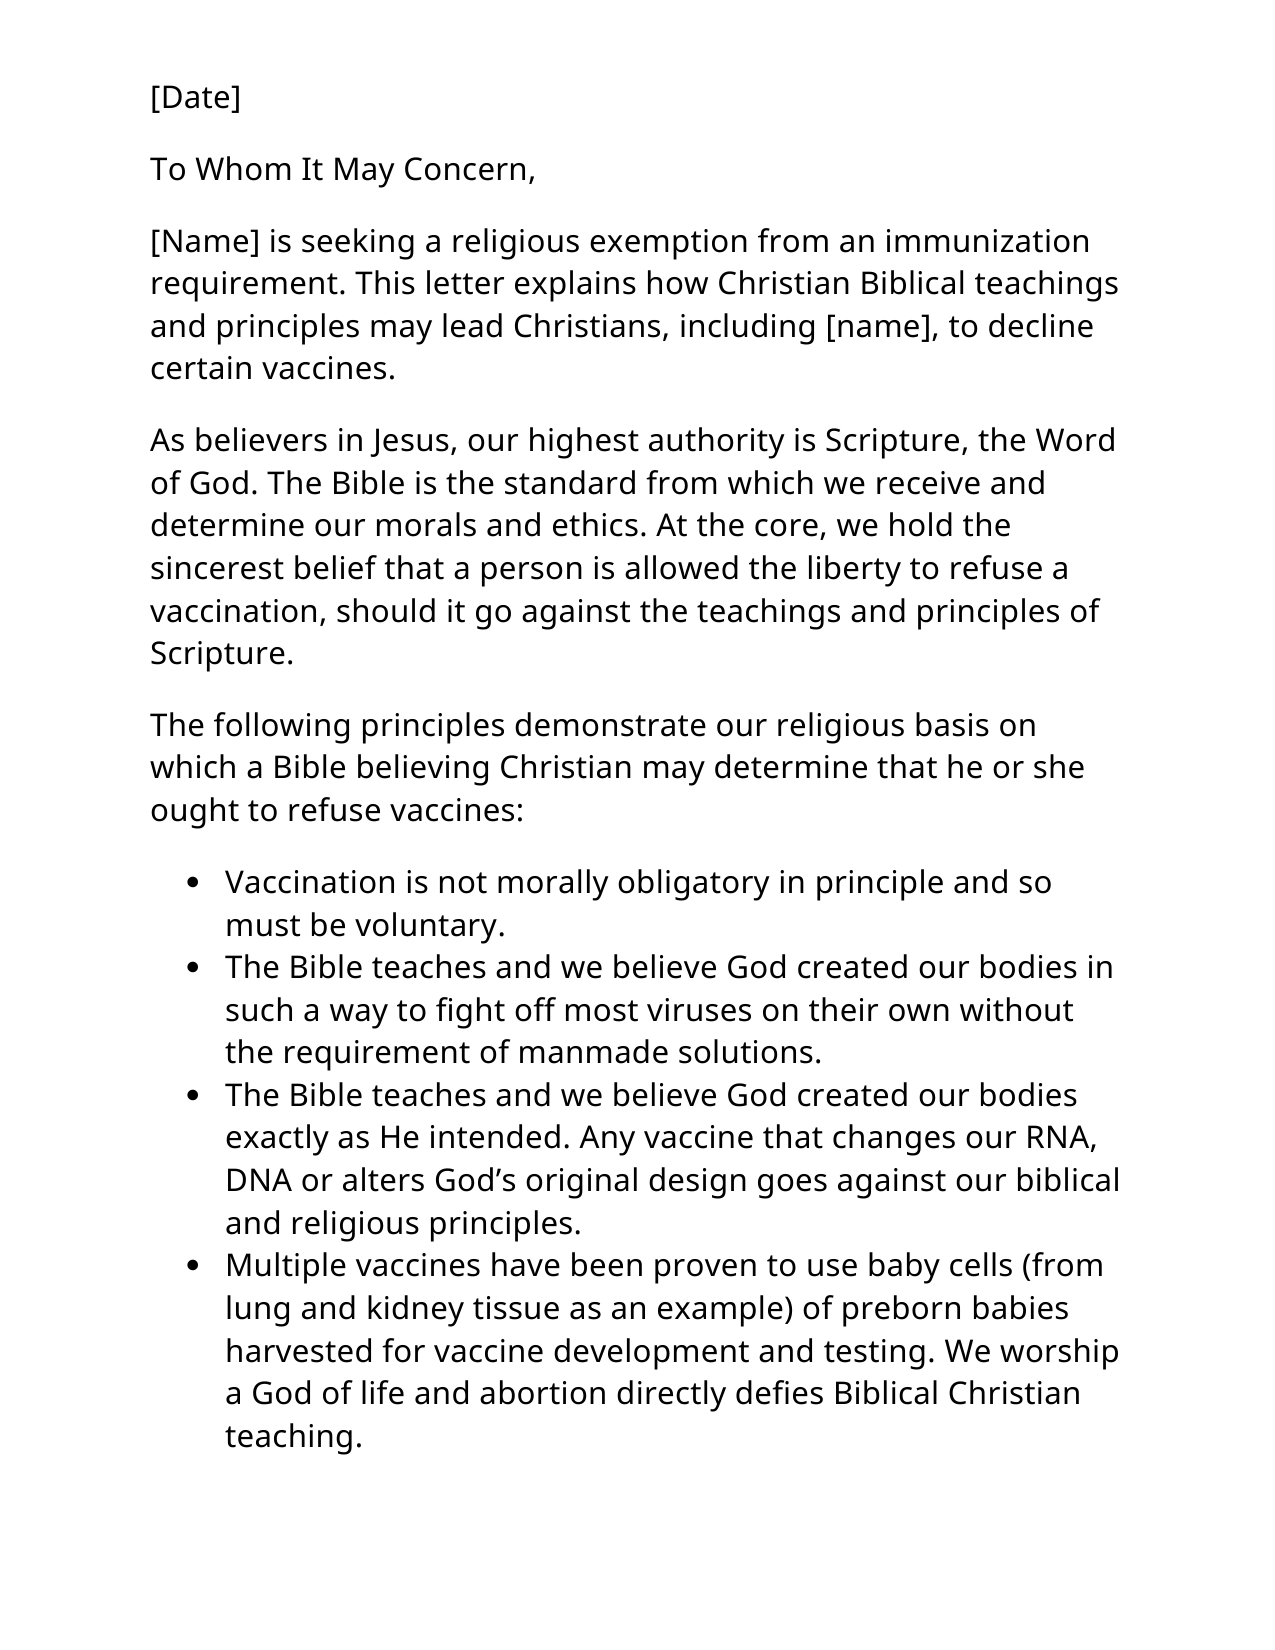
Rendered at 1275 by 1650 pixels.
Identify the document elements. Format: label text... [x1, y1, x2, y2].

list Vaccination is not morally obligatory in principle and so must be voluntary. [187, 860, 1125, 945]
text As believers in Jesus, our highest authority is Scripture, the Word of God. The Bible is the standard from which we receive and determine our morals and ethics. At the core, we hold the sincerest belief that a person is allowed the liberty to refuse a vaccination, should it go against the teachings and principles of Scripture. [150, 418, 1125, 674]
text [Date] [150, 75, 1125, 118]
text To Whom It May Concern, [150, 147, 1125, 189]
list The Bible teaches and we believe God created our bodies exactly as He intended. Any vaccine that changes our RNA, DNA or alters God’s original design goes against our biblical and religious principles. [187, 1073, 1125, 1243]
text The following principles demonstrate our religious basis on which a Bible believing Christian may determine that he or she ought to refuse vaccines: [150, 703, 1125, 831]
text [Name] is seeking a religious exemption from an immunization requirement. This letter explains how Christian Biblical teachings and principles may lead Christians, including [name], to decline certain vaccines. [150, 218, 1125, 389]
list The Bible teaches and we believe God created our bodies in such a way to fight off most viruses on their own without the requirement of manmade solutions. [187, 945, 1125, 1073]
list Multiple vaccines have been proven to use baby cells (from lung and kidney tissue as an example) of preborn babies harvested for vaccine development and testing. We worship a God of life and abortion directly defies Biblical Christian teaching. [187, 1243, 1125, 1456]
